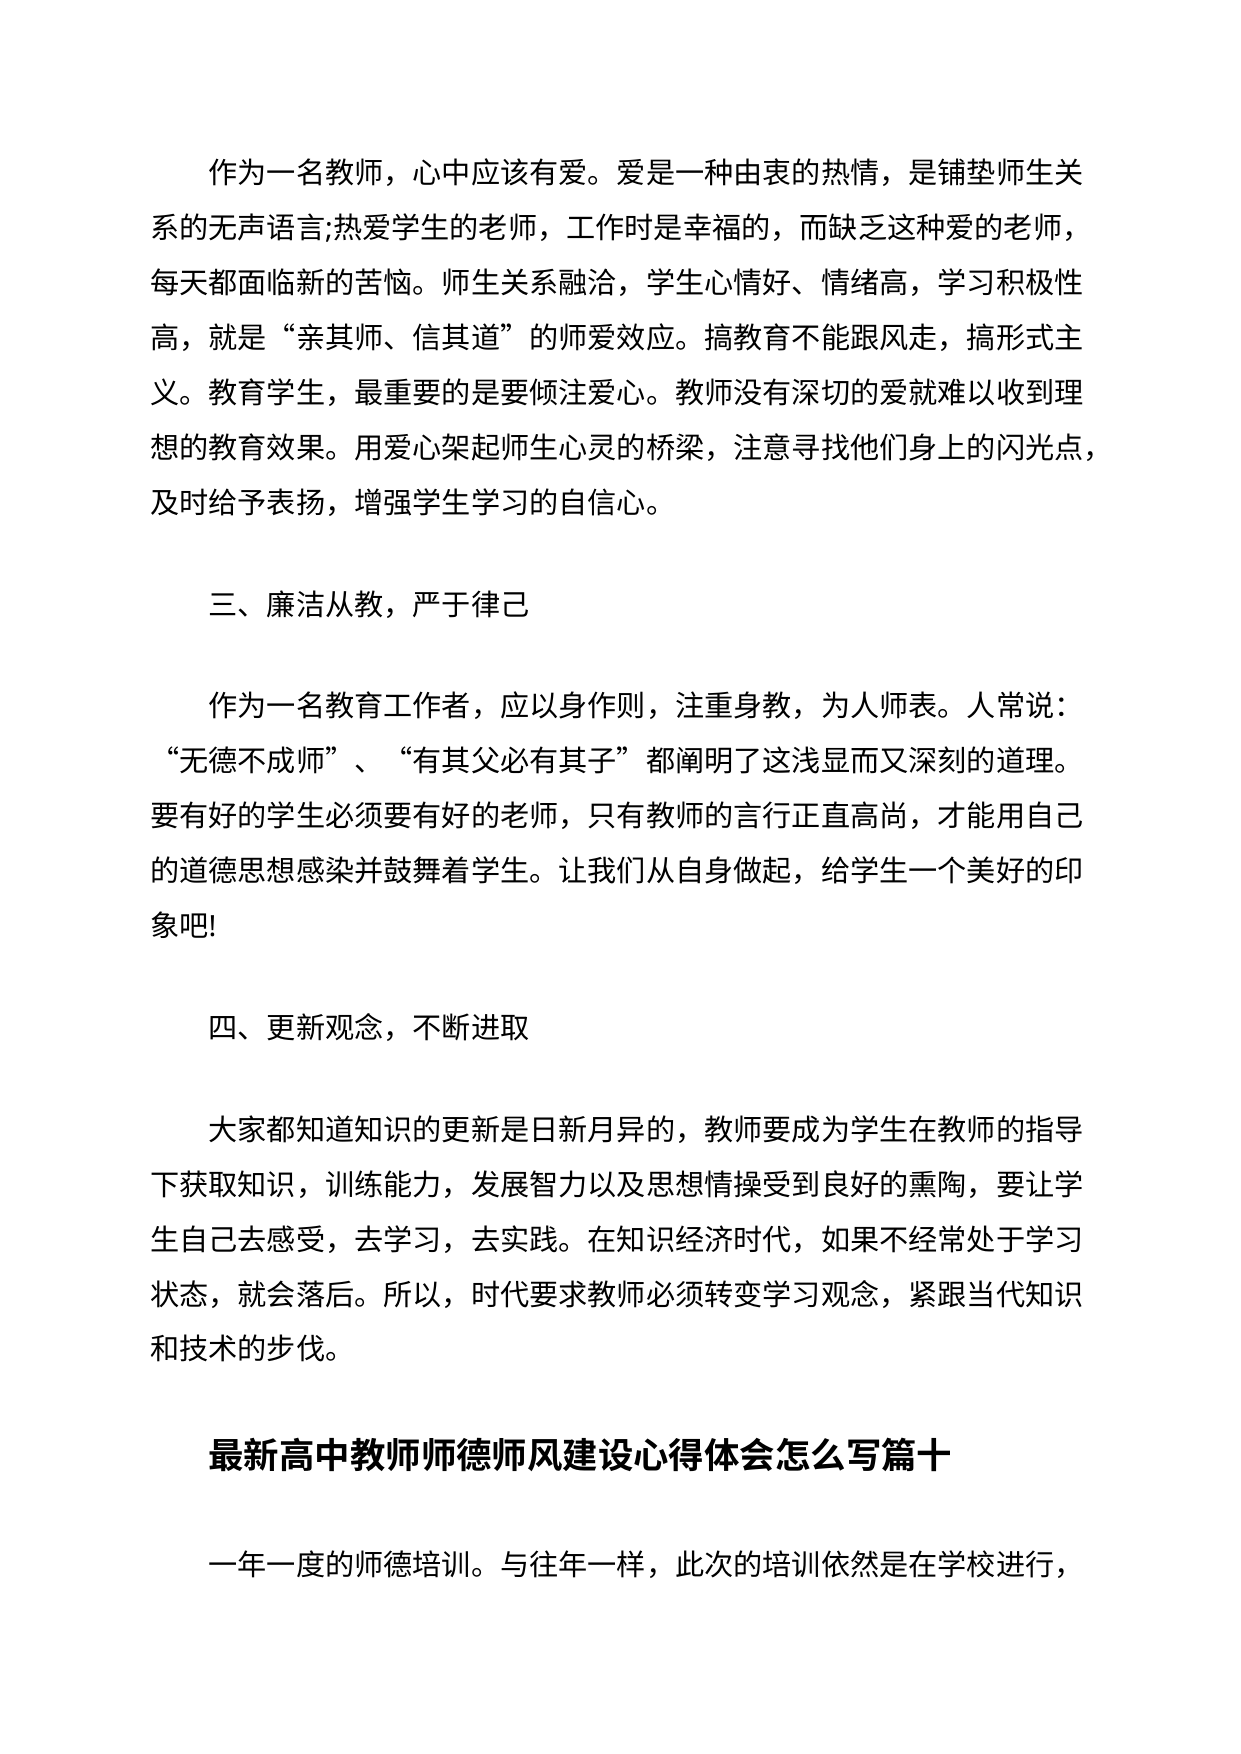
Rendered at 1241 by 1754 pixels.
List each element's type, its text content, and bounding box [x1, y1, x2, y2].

text 大家都知道知识的更新是日新月异的，教师要成为学生在教师的指导下获取知识，训练能力，发展智力以及思想情操受到良好的熏陶，要让学生自己去感受，去学习，去实践。在知识经济时代，如果不经常处于学习状态，就会落后。所以，时代要求教师必须转变学习观念，紧跟当代知识和技术的步伐。 [150, 1106, 1090, 1368]
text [150, 1541, 1090, 1583]
text 四、更新观念，不断进取 [150, 1004, 1090, 1047]
text 三、廉洁从教，严于律己 [150, 581, 1090, 623]
text 作为一名教师，心中应该有爱。爱是一种由衷的热情，是铺垫师生关系的无声语言;热爱学生的老师，工作时是幸福的，而缺乏这种爱的老师，每天都面临新的苦恼。师生关系融洽，学生心情好、情绪高，学习积极性高，就是“亲其师、信其道”的师爱效应。搞教育不能跟风走，搞形式主义。教育学生，最重要的是要倾注爱心。教师没有深切的爱就难以收到理想的教育效果。用爱心架起师生心灵的桥梁，注意寻找他们身上的闪光点，及时给予表扬，增强学生学习的自信心。 [150, 150, 1090, 522]
text 作为一名教育工作者，应以身作则，注重身教，为人师表。人常说：“无德不成师”、“有其父必有其子”都阐明了这浅显而又深刻的道理。要有好的学生必须要有好的老师，只有教师的言行正直高尚，才能用自己的道德思想感染并鼓舞着学生。让我们从自身做起，给学生一个美好的印象吧! [150, 683, 1090, 945]
text 最新高中教师师德师风建设心得体会怎么写篇十 [150, 1428, 1090, 1479]
